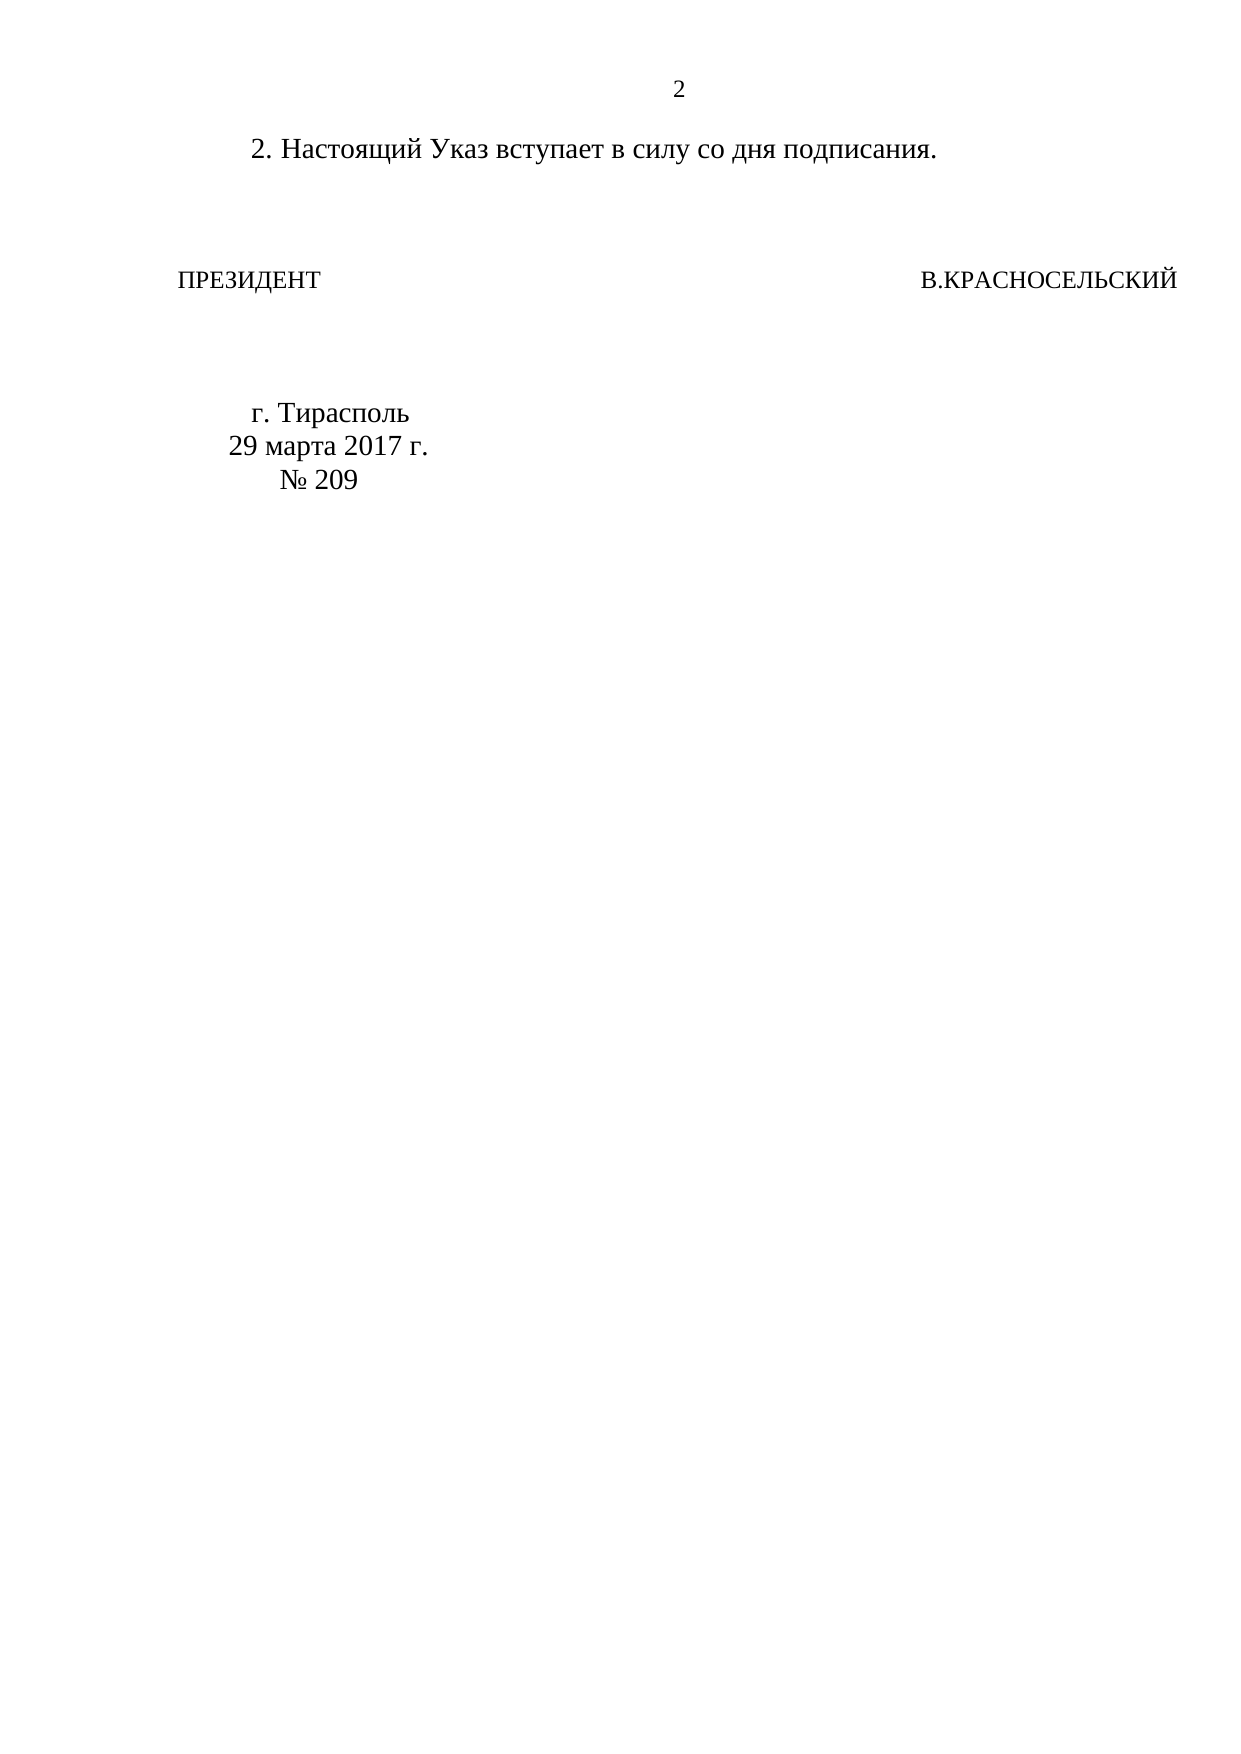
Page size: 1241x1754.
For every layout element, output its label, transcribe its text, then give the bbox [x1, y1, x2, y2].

text ПРЕЗИДЕНТ В.КРАСНОСЕЛЬСКИЙ [177, 266, 1181, 294]
text г. Тирасполь [177, 395, 1181, 428]
list Настоящий Указ вступает в силу со дня подписания. [177, 131, 1181, 165]
text № 209 [177, 462, 1181, 496]
text 29 марта 2017 г. [177, 428, 1181, 462]
